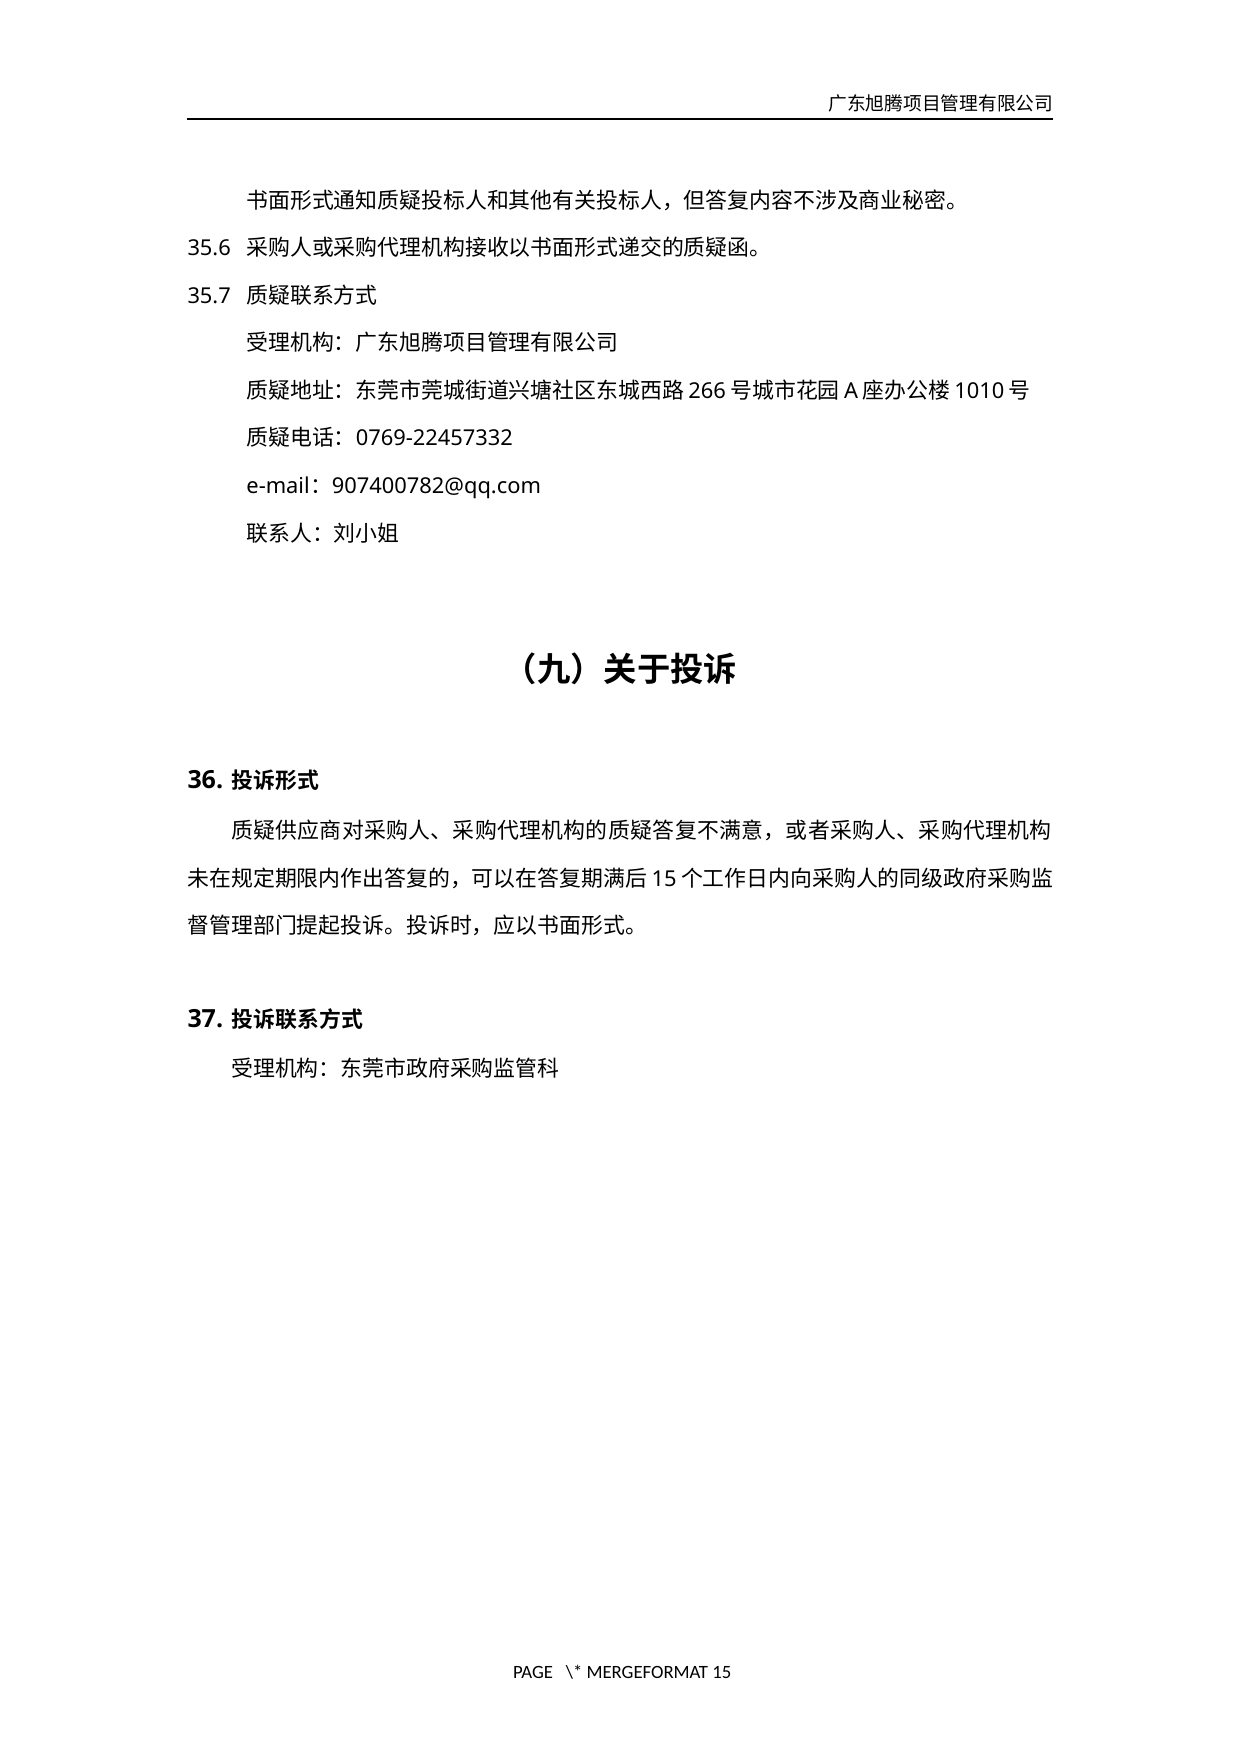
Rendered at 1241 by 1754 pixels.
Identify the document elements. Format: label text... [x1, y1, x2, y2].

text e-mail：907400782@qq.com [246, 468, 1053, 500]
list 质疑联系方式 [187, 278, 1053, 309]
text 联系人：刘小姐 [246, 516, 1053, 547]
subtitle （九）关于投诉 [187, 635, 1053, 700]
text 质疑电话：0769-22457332 [246, 420, 1053, 452]
text 质疑地址：东莞市莞城街道兴塘社区东城西路266号城市花园A座办公楼1010号 [246, 373, 1053, 404]
text 受理机构：东莞市政府采购监管科 [187, 1051, 1053, 1083]
text 质疑供应商对采购人、采购代理机构的质疑答复不满意，或者采购人、采购代理机构未在规定期限内作出答复的，可以在答复期满后15个工作日内向采购人的同级政府采购监督管理部门提起投诉。投诉时，应以书面形式。 [187, 813, 1053, 940]
text 受理机构：广东旭腾项目管理有限公司 [246, 325, 1053, 357]
list 投诉联系方式 [187, 1000, 1053, 1034]
list 采购人或采购代理机构接收以书面形式递交的质疑函。 [187, 230, 1053, 262]
list 投诉形式 [187, 762, 1053, 796]
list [187, 183, 1053, 214]
